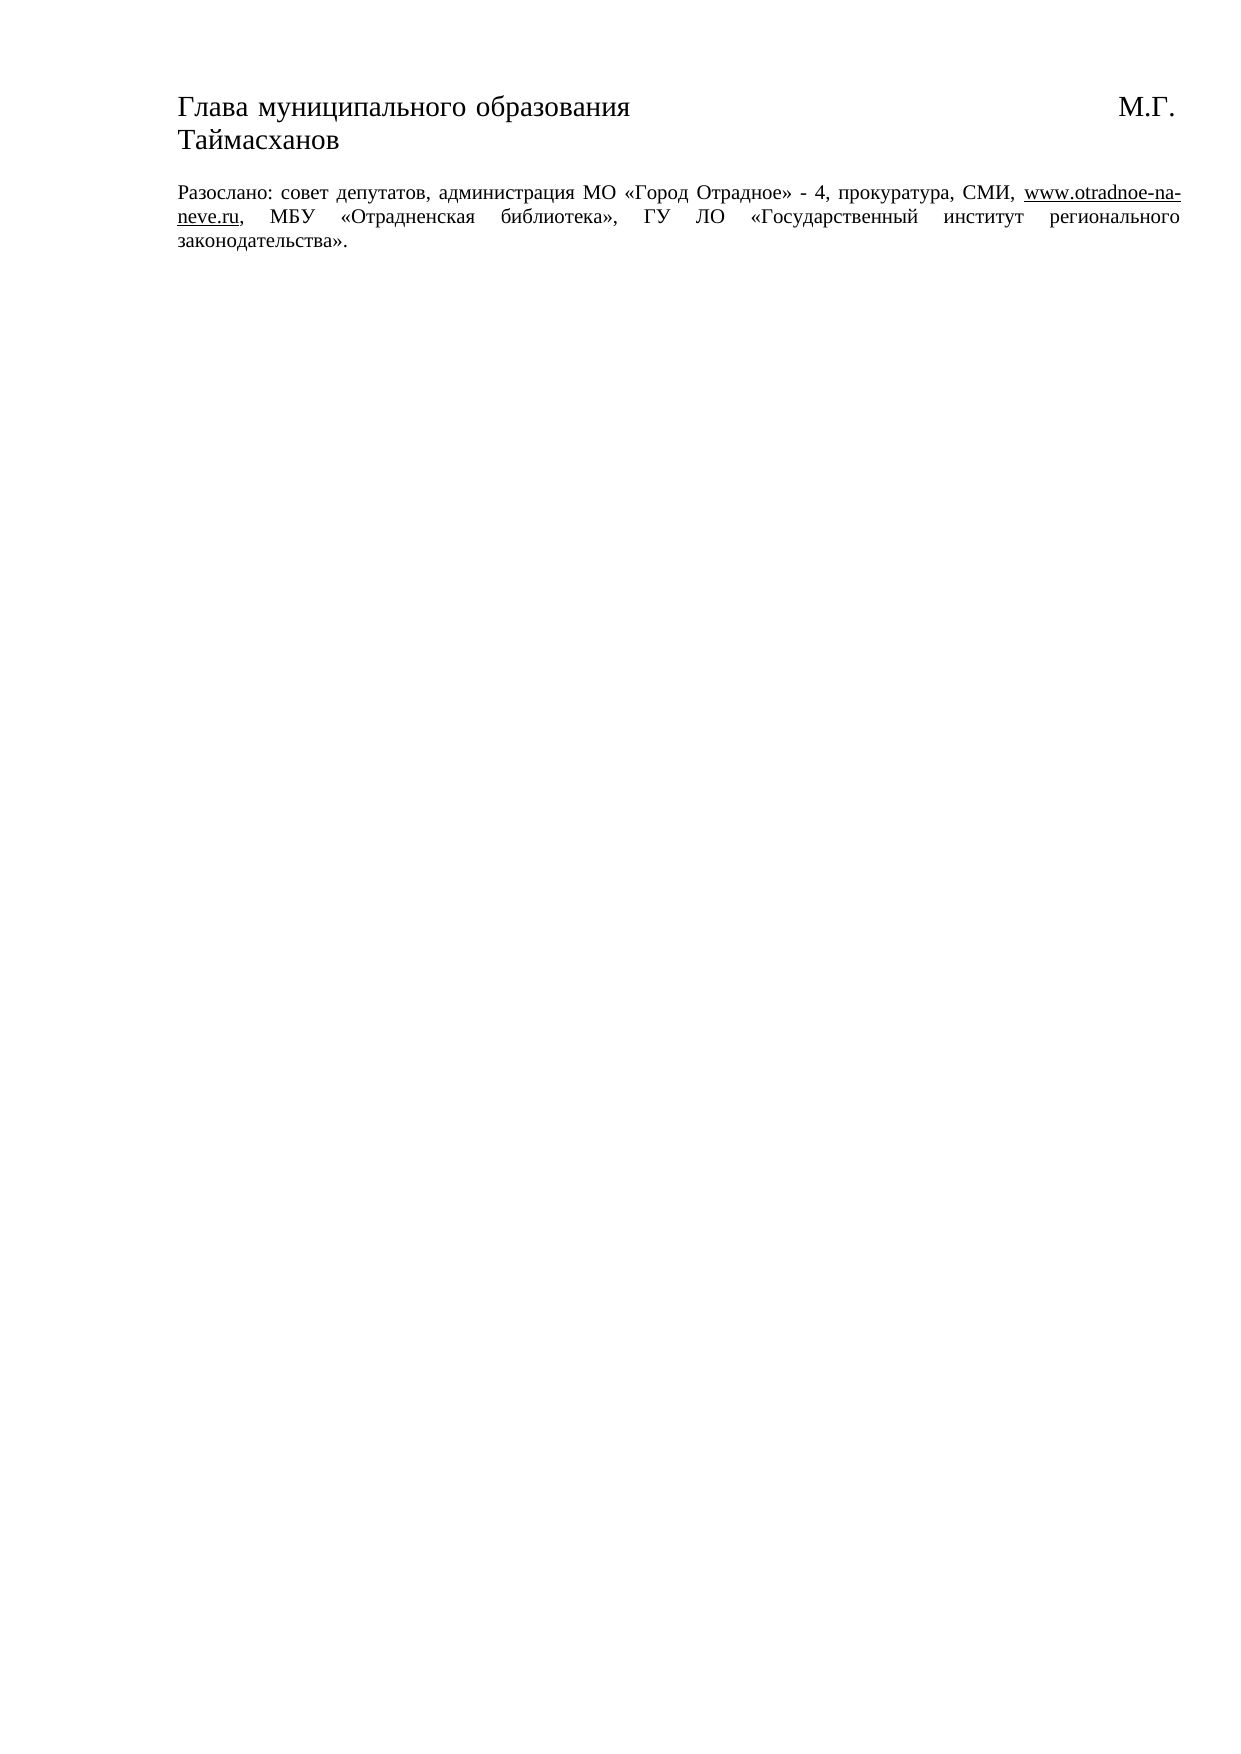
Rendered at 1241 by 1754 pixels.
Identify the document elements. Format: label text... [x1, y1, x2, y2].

text Разослано: совет депутатов, администрация МО «Город Отрадное» - 4, прокуратура, СМИ, www.otradnoe-na-neve.ru, МБУ «Отрадненская библиотека», ГУ ЛО «Государственный институт регионального законодательства». [177, 180, 1181, 252]
text Глава муниципального образования М.Г. Таймасханов [177, 89, 1181, 156]
